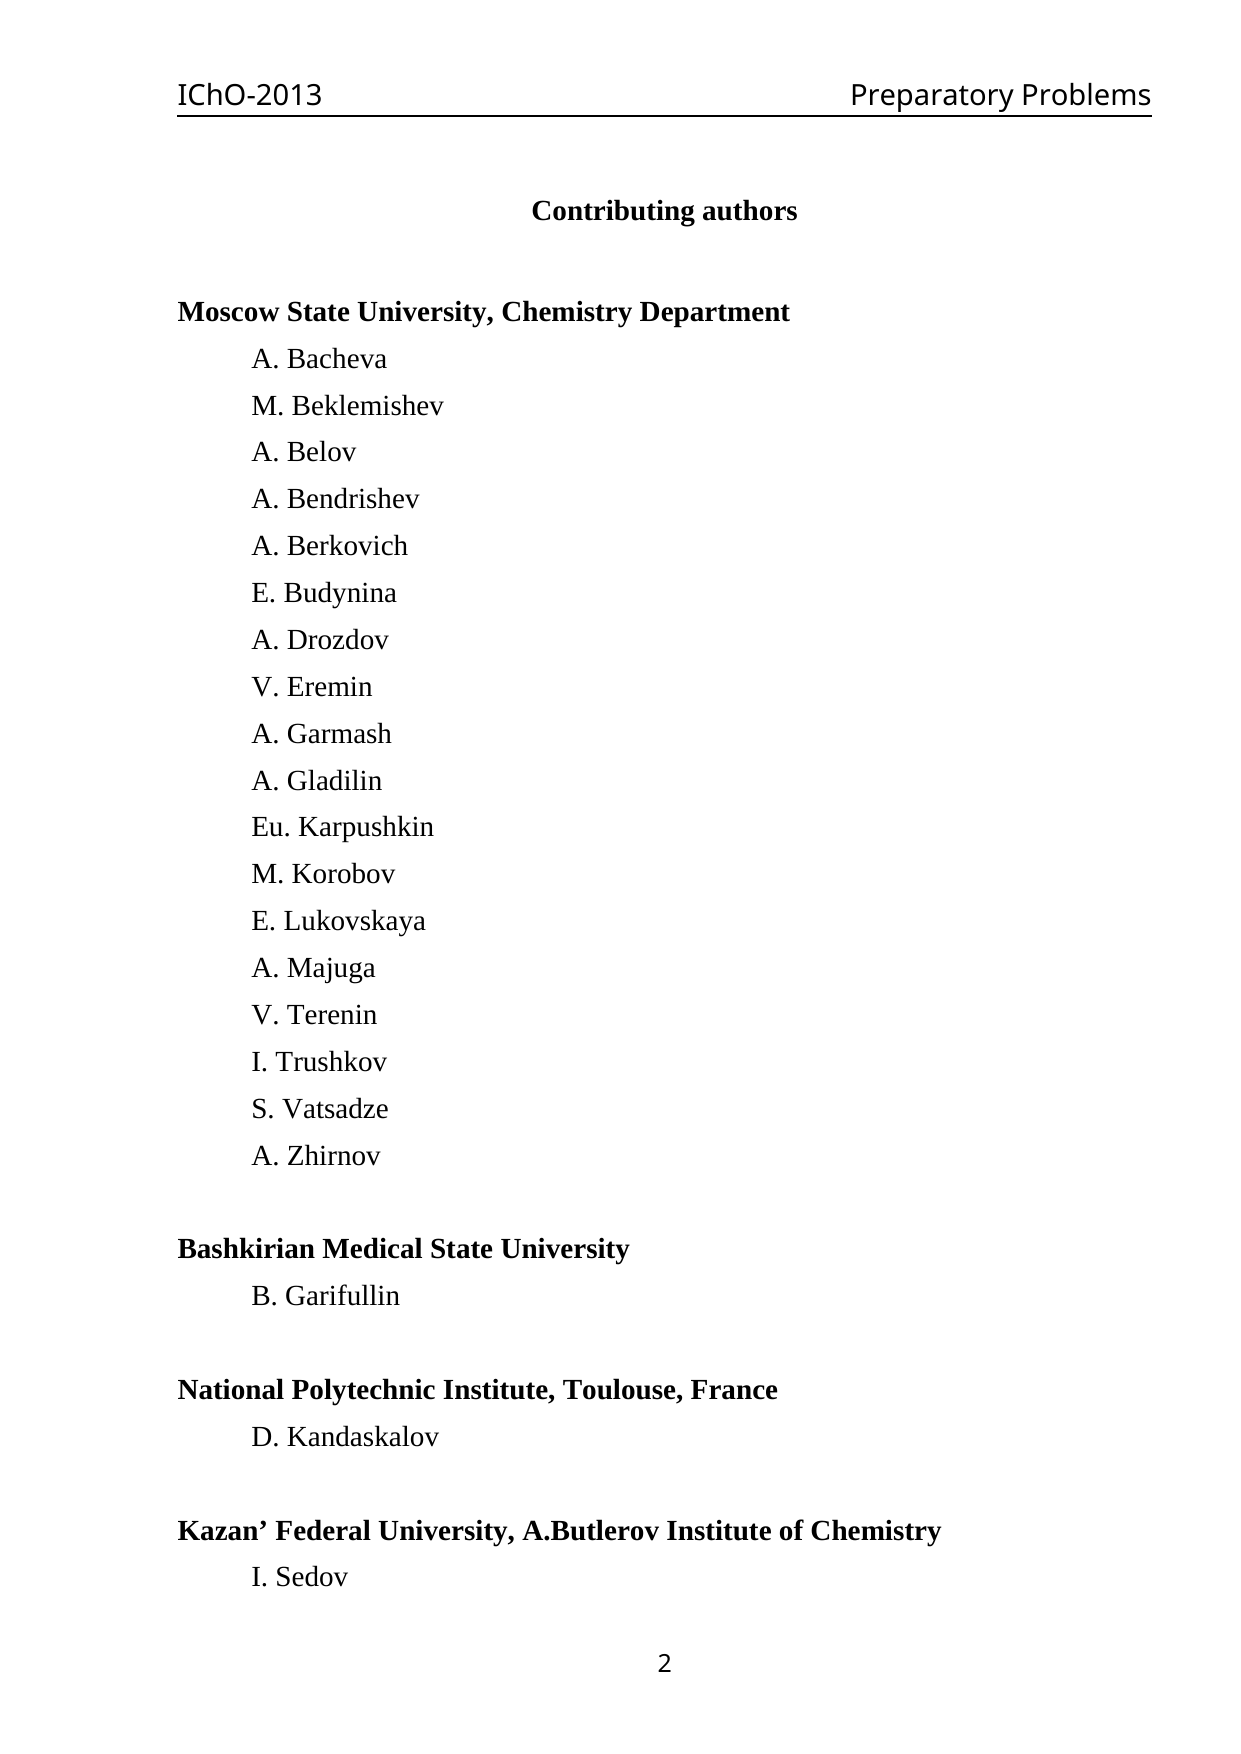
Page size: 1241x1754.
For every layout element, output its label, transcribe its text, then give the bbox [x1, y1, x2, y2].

text M. Korobov [177, 856, 1152, 890]
text Kazan’ Federal University, A.Butlerov Institute of Chemistry [177, 1513, 1152, 1546]
text A. Zhirnov [177, 1138, 1152, 1171]
text I. Sedov [177, 1559, 1152, 1593]
text Bashkirian Medical State University [177, 1231, 1152, 1265]
text M. Beklemishev [177, 388, 1152, 421]
text V. Eremin [177, 669, 1152, 702]
text B. Garifullin [177, 1278, 1152, 1312]
text E. Budynina [177, 575, 1152, 609]
text A. Gladilin [177, 763, 1152, 796]
text D. Kandaskalov [177, 1419, 1152, 1452]
text National Polytechnic Institute, Toulouse, France [177, 1372, 1152, 1406]
text I. Trushkov [177, 1044, 1152, 1077]
text A. Majuga [177, 950, 1152, 984]
text A. Garmash [177, 716, 1152, 749]
text E. Lukovskaya [177, 903, 1152, 937]
text V. Terenin [177, 997, 1152, 1031]
text A. Bacheva [177, 341, 1152, 374]
text A. Belov [177, 434, 1152, 468]
text Moscow State University, Chemistry Department [177, 294, 1152, 327]
text Contributing authors [177, 193, 1152, 227]
text Eu. Karpushkin [177, 809, 1152, 843]
text S. Vatsadze [177, 1091, 1152, 1124]
text A. Berkovich [177, 528, 1152, 562]
text A. Drozdov [177, 622, 1152, 656]
text A. Bendrishev [177, 481, 1152, 515]
